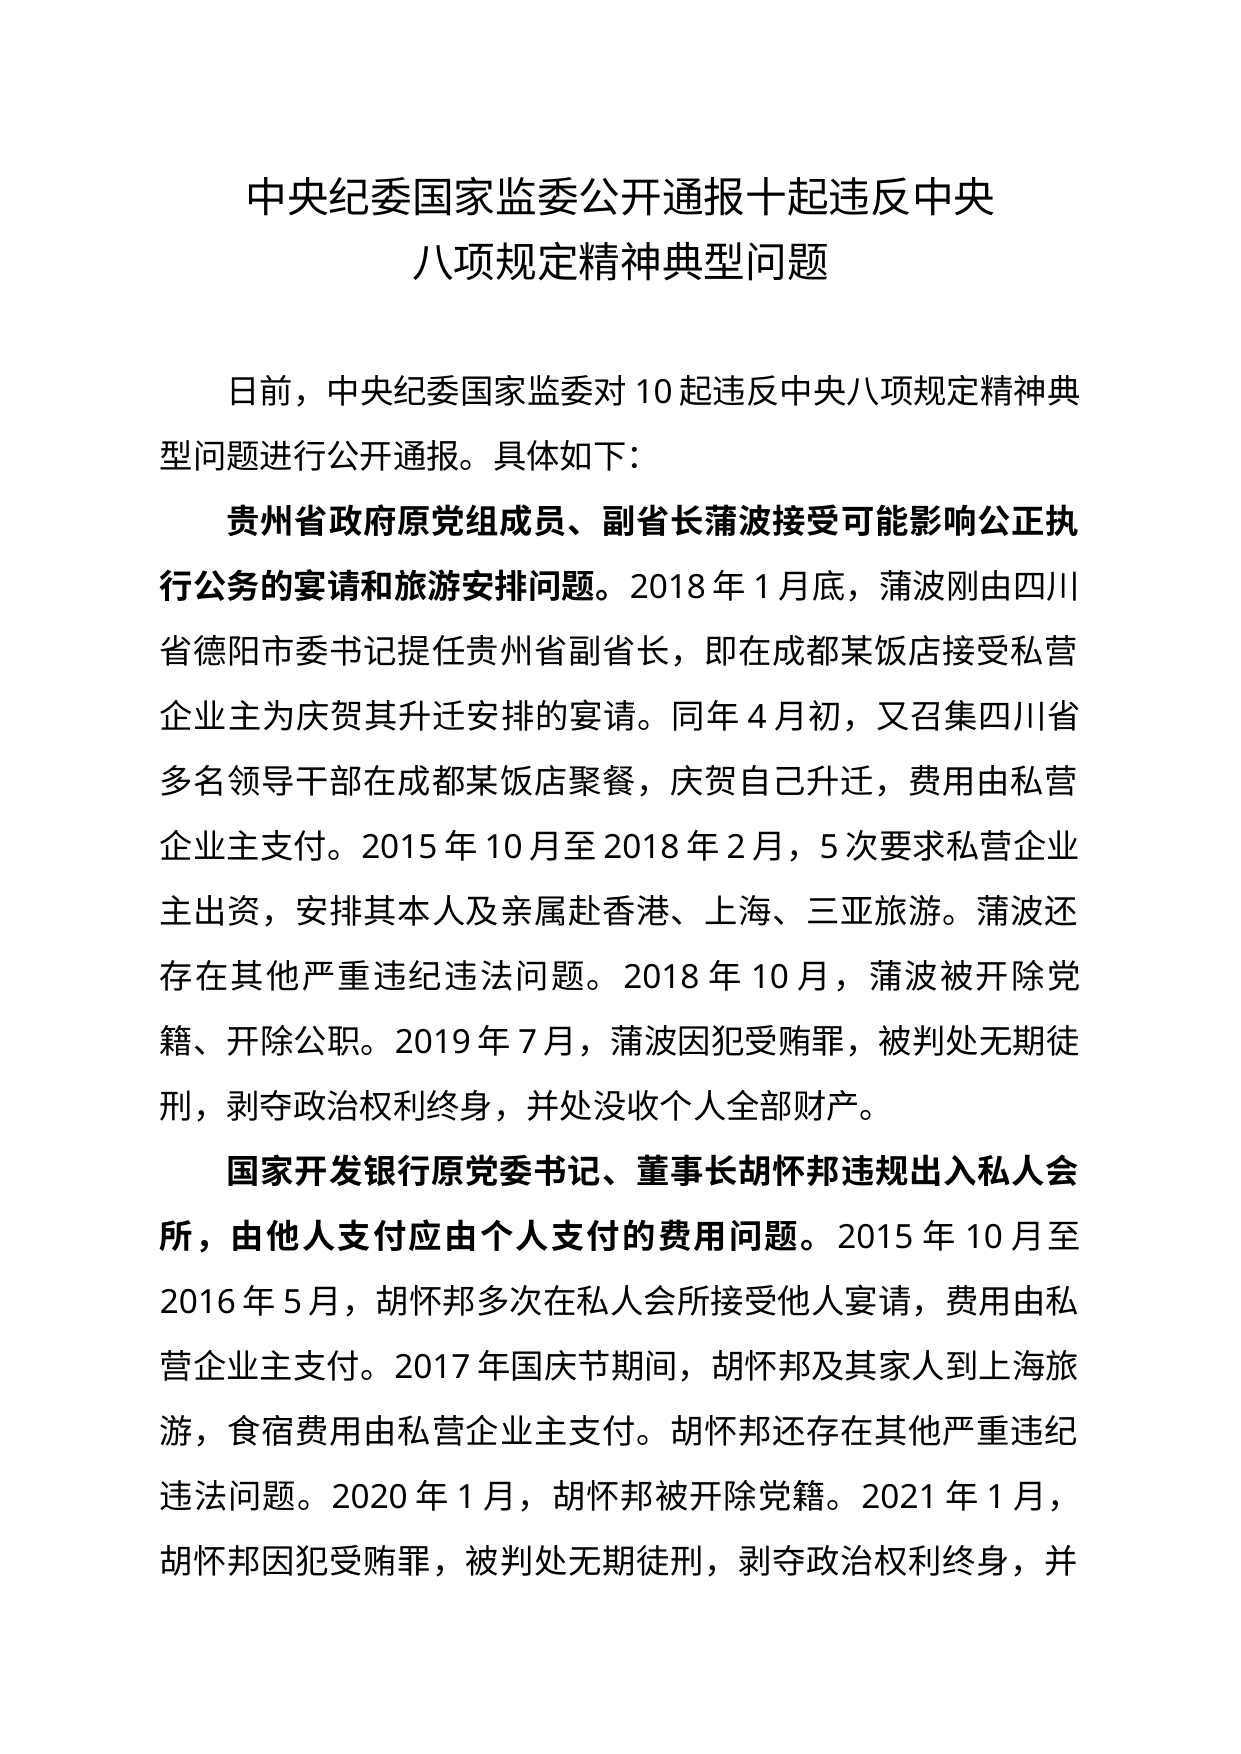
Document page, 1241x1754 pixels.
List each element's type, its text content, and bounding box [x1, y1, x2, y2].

text 八项规定精神典型问题 [159, 227, 1081, 292]
text 日前，中央纪委国家监委对10起违反中央八项规定精神典型问题进行公开通报。具体如下： [159, 357, 1081, 487]
text 中央纪委国家监委公开通报十起违反中央 [159, 162, 1081, 227]
text 贵州省政府原党组成员、副省长蒲波接受可能影响公正执行公务的宴请和旅游安排问题。2018年1月底，蒲波刚由四川省德阳市委书记提任贵州省副省长，即在成都某饭店接受私营企业主为庆贺其升迁安排的宴请。同年4月初，又召集四川省多名领导干部在成都某饭店聚餐，庆贺自己升迁，费用由私营企业主支付。2015年10月至2018年2月，5次要求私营企业主出资，安排其本人及亲属赴香港、上海、三亚旅游。蒲波还存在其他严重违纪违法问题。2018年10月，蒲波被开除党籍、开除公职。2019年7月，蒲波因犯受贿罪，被判处无期徒刑，剥夺政治权利终身，并处没收个人全部财产。 [159, 487, 1081, 1137]
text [159, 1137, 1081, 1592]
